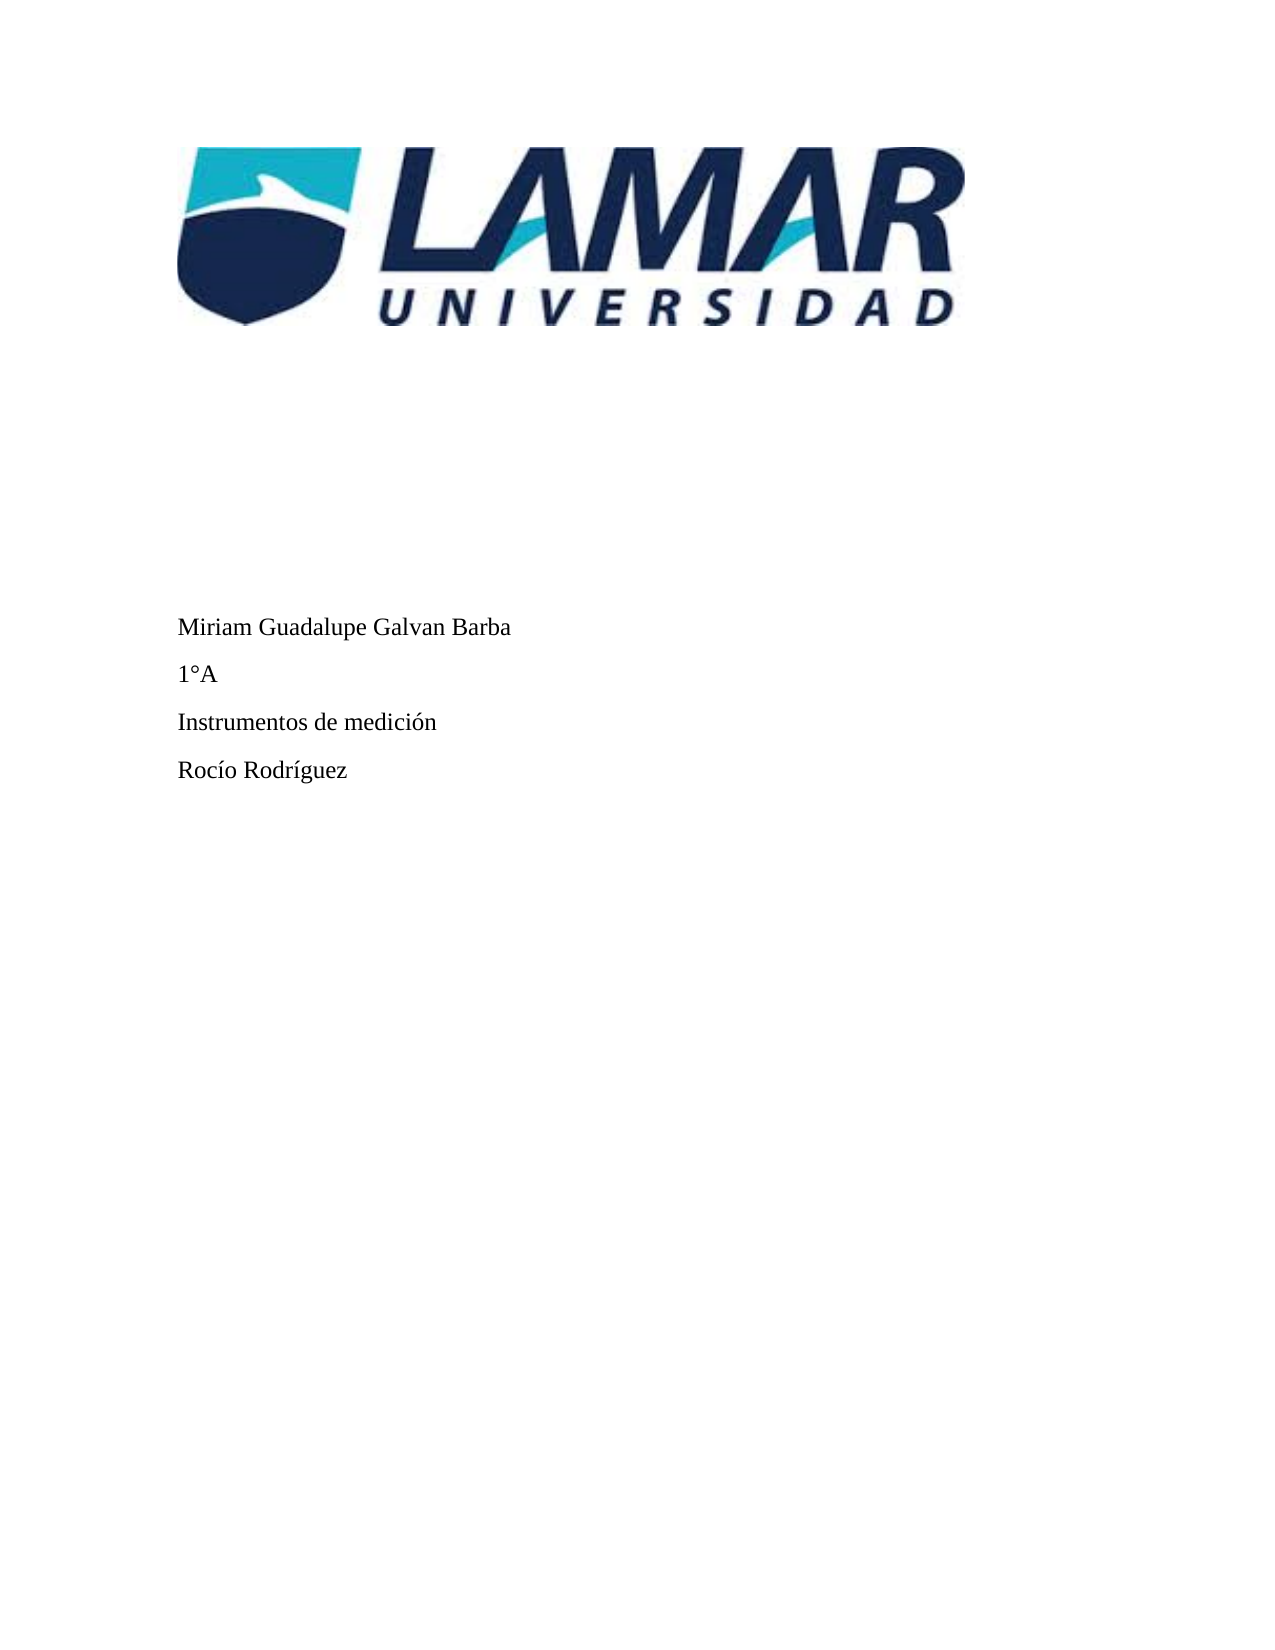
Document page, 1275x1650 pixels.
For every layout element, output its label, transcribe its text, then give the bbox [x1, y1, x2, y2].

text Miriam Guadalupe Galvan Barba [177, 581, 1098, 640]
picture [177, 147, 965, 326]
text Instrumentos de medición [177, 707, 1098, 736]
text 1°A [177, 659, 1098, 688]
text Rocío Rodríguez [177, 755, 1098, 783]
